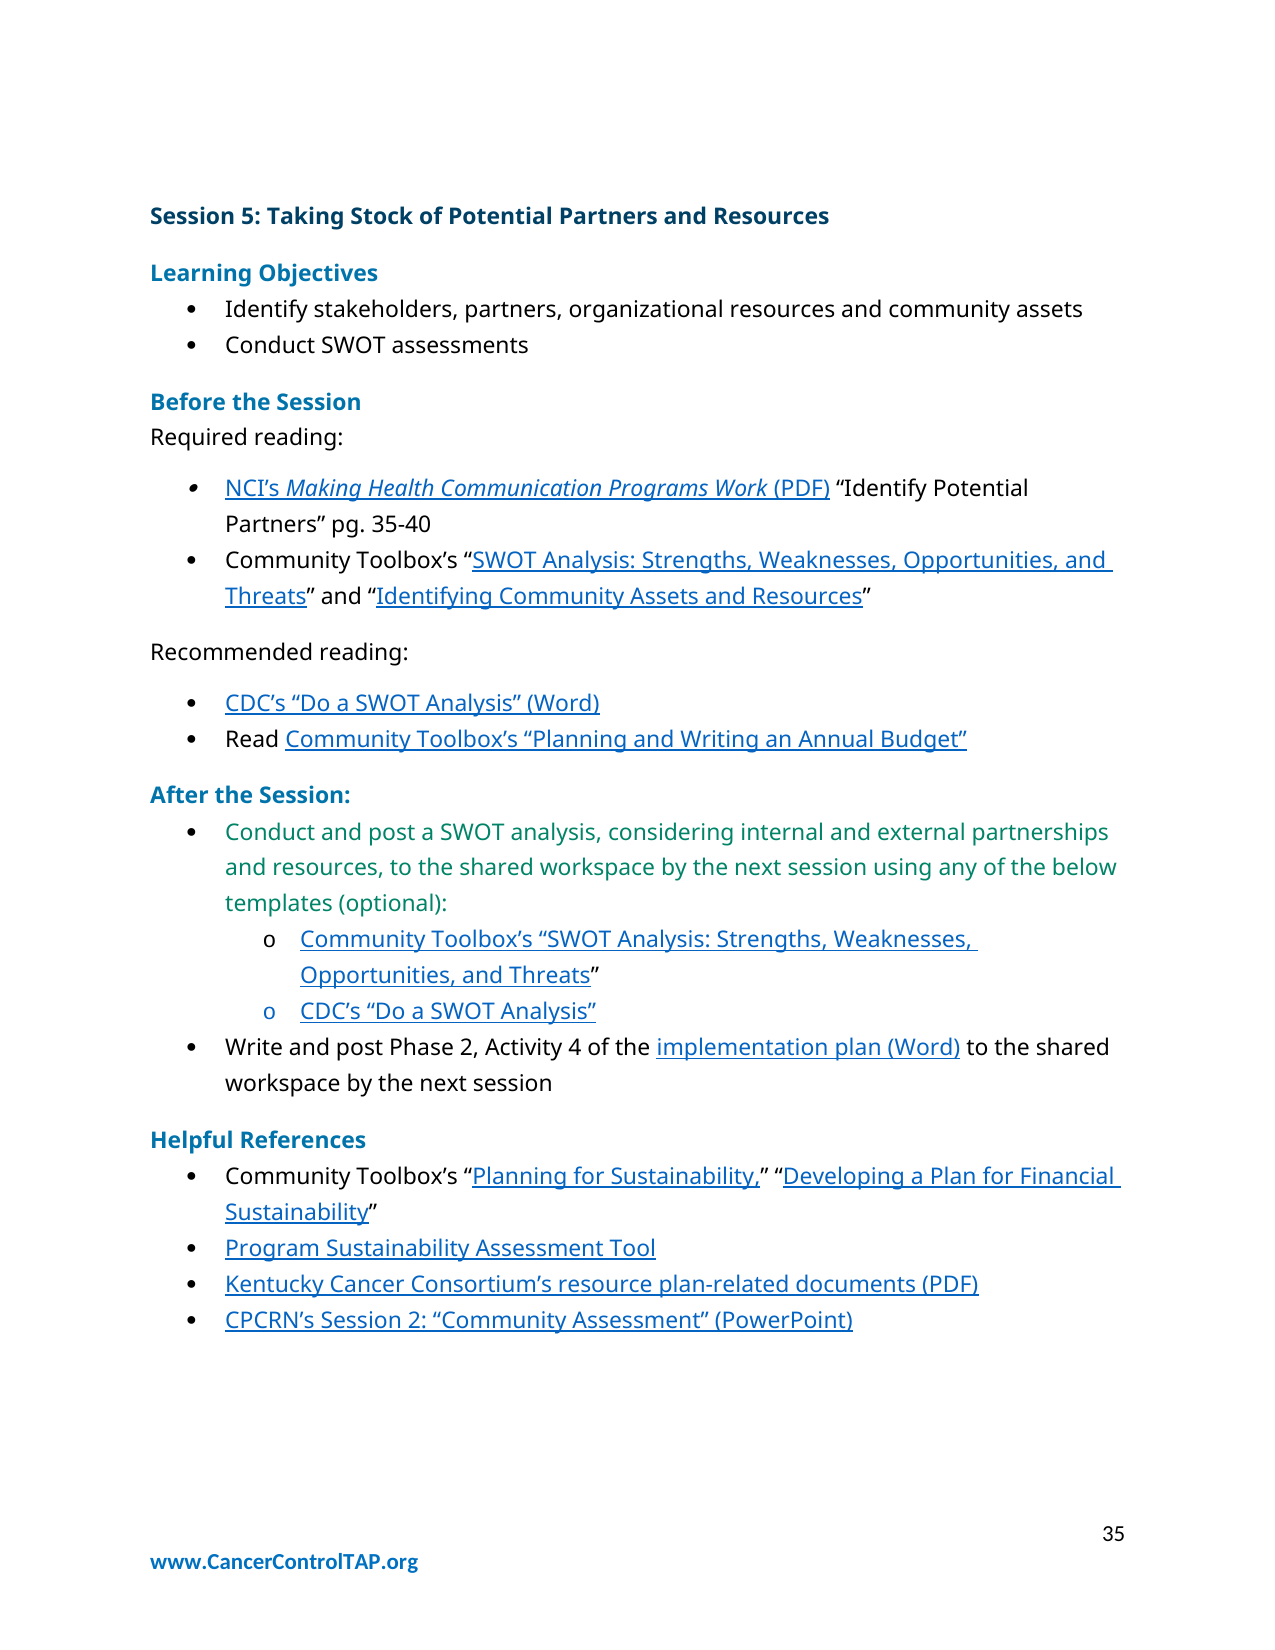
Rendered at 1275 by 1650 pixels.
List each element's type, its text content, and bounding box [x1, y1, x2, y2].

list Identify stakeholders, partners, organizational resources and community assets [187, 293, 1125, 324]
subtitle After the Session: [150, 779, 1125, 811]
list Conduct SWOT assessments [187, 329, 1125, 360]
list CDC’s “Do a SWOT Analysis” (Word) [187, 687, 1125, 718]
text Required reading: [150, 421, 1125, 453]
list Read Community Toolbox’s “Planning and Writing an Annual Budget” [187, 723, 1125, 754]
list CPCRN’s Session 2: “Community Assessment” (PowerPoint) [187, 1304, 1125, 1335]
list NCI’s Making Health Communication Programs Work (PDF) “Identify Potential Partners” pg. 35-40 [187, 472, 1125, 539]
list Program Sustainability Assessment Tool [187, 1232, 1125, 1263]
subtitle Helpful References [150, 1124, 1125, 1155]
list Write and post Phase 2, Activity 4 of the implementation plan (Word) to the shared workspace by the next session [187, 1031, 1125, 1098]
list CDC’s “Do a SWOT Analysis” [262, 995, 1125, 1027]
subtitle Session 5: Taking Stock of Potential Partners and Resources [150, 200, 1125, 231]
text Recommended reading: [150, 636, 1125, 668]
list Kentucky Cancer Consortium’s resource plan-related documents (PDF) [187, 1268, 1125, 1299]
list Conduct and post a SWOT analysis, considering internal and external partnerships and resources, to the shared workspace by the next session using any of the below templates (optional): [187, 815, 1125, 918]
subtitle Before the Session [150, 385, 1125, 417]
list Community Toolbox’s “SWOT Analysis: Strengths, Weaknesses, Opportunities, and Threats” [262, 923, 1125, 991]
list Community Toolbox’s “SWOT Analysis: Strengths, Weaknesses, Opportunities, and Threats” and “Identifying Community Assets and Resources” [187, 544, 1125, 611]
list Community Toolbox’s “Planning for Sustainability,” “Developing a Plan for Financial Sustainability” [187, 1160, 1125, 1227]
subtitle Learning Objectives [150, 257, 1125, 288]
